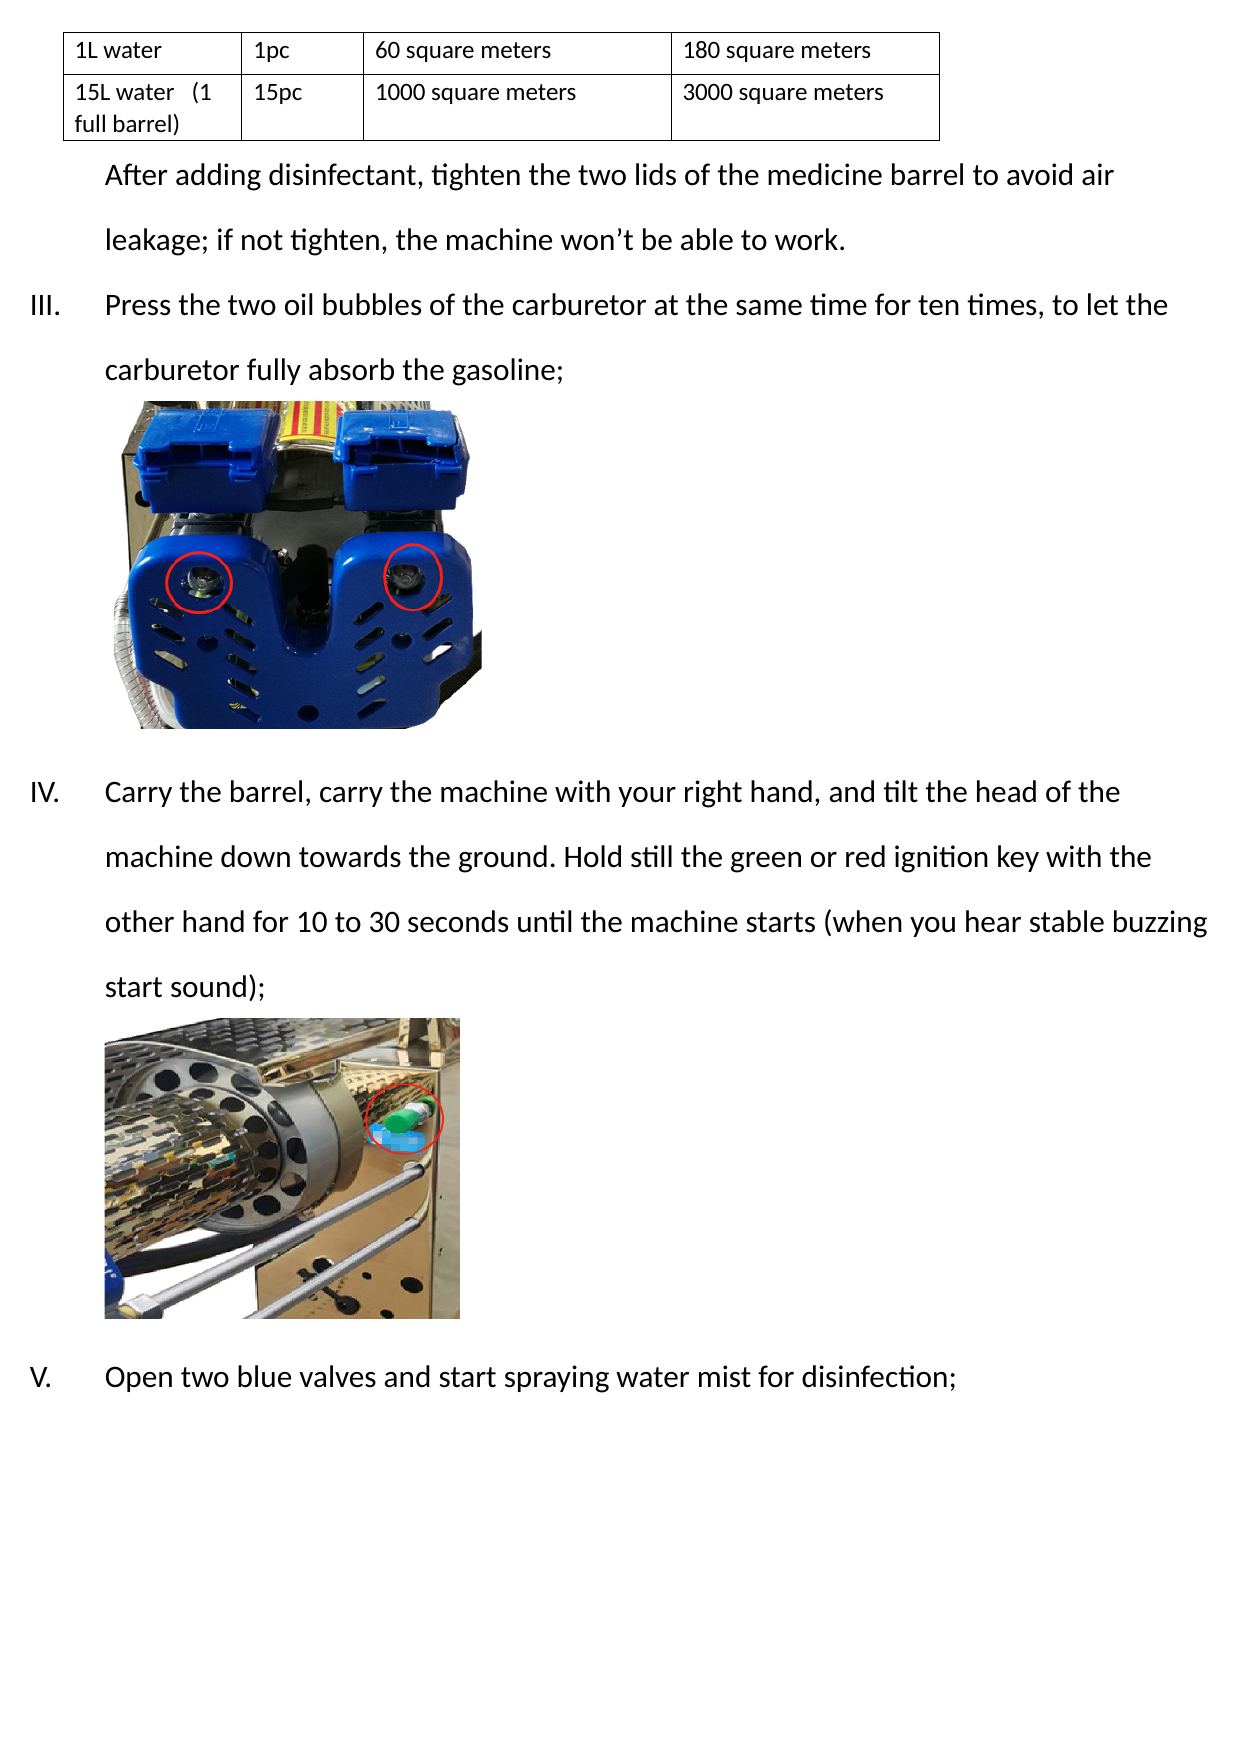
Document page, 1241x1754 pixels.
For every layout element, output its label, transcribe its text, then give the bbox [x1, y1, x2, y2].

table_cell 15pc [242, 75, 363, 140]
table_cell 1pc [242, 33, 363, 74]
table_cell 60 square meters [364, 33, 671, 74]
table_cell 1L water [64, 33, 241, 74]
picture [113, 401, 482, 729]
table_cell 3000 square meters [672, 75, 939, 140]
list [29, 1344, 1211, 1409]
table_cell 180 square meters [672, 33, 939, 74]
table_cell 1000 square meters [364, 75, 671, 140]
list Press the two oil bubbles of the carburetor at the same time for ten times, to let the carburetor fully absorb the gasoline; [29, 271, 1211, 401]
list Carry the barrel, carry the machine with your right hand, and tilt the head of the machine down towards the ground. Hold still the green or red ignition key with the other hand for 10 to 30 seconds until the machine starts (when you hear stable buzzing start sound); [29, 759, 1211, 1019]
list After adding disinfectant, tighten the two lids of the medicine barrel to avoid air leakage; if not tighten, the machine won’t be able to work. [104, 141, 1211, 271]
picture [104, 1018, 460, 1319]
table_cell 15L water (1 full barrel) [64, 75, 241, 140]
